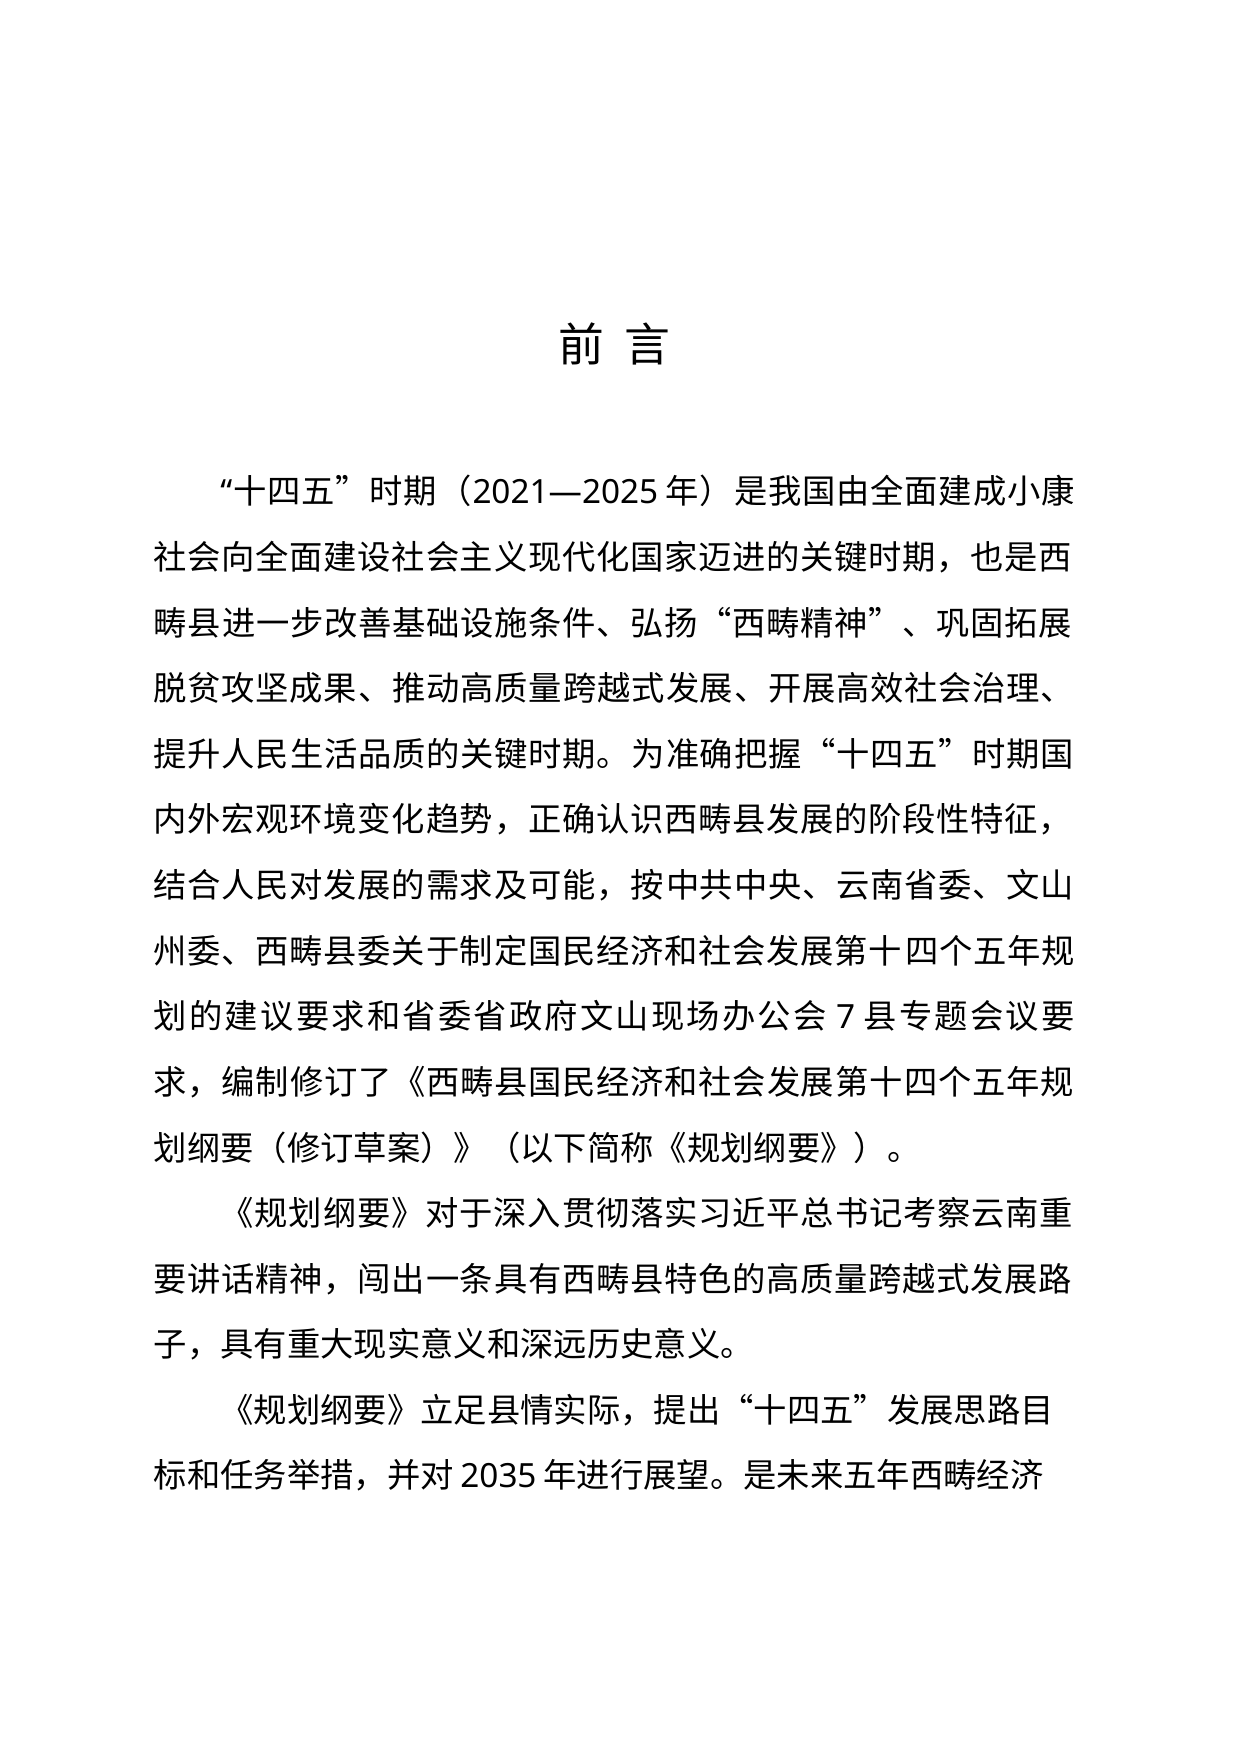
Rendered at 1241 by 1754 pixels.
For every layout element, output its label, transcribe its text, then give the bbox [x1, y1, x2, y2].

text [153, 1375, 1075, 1506]
text “十四五”时期（2021—2025年）是我国由全面建成小康社会向全面建设社会主义现代化国家迈进的关键时期，也是西畴县进一步改善基础设施条件、弘扬“西畴精神”、巩固拓展脱贫攻坚成果、推动高质量跨越式发展、开展高效社会治理、提升人民生活品质的关键时期。为准确把握“十四五”时期国内外宏观环境变化趋势，正确认识西畴县发展的阶段性特征，结合人民对发展的需求及可能，按中共中央、云南省委、文山州委、西畴县委关于制定国民经济和社会发展第十四个五年规划的建议要求和省委省政府文山现场办公会7县专题会议要求，编制修订了《西畴县国民经济和社会发展第十四个五年规划纲要（修订草案）》（以下简称《规划纲要》）。 [153, 456, 1075, 1178]
text 《规划纲要》对于深入贯彻落实习近平总书记考察云南重要讲话精神，闯出一条具有西畴县特色的高质量跨越式发展路子，具有重大现实意义和深远历史意义。 [153, 1178, 1075, 1375]
text 前 言 [153, 292, 1075, 391]
